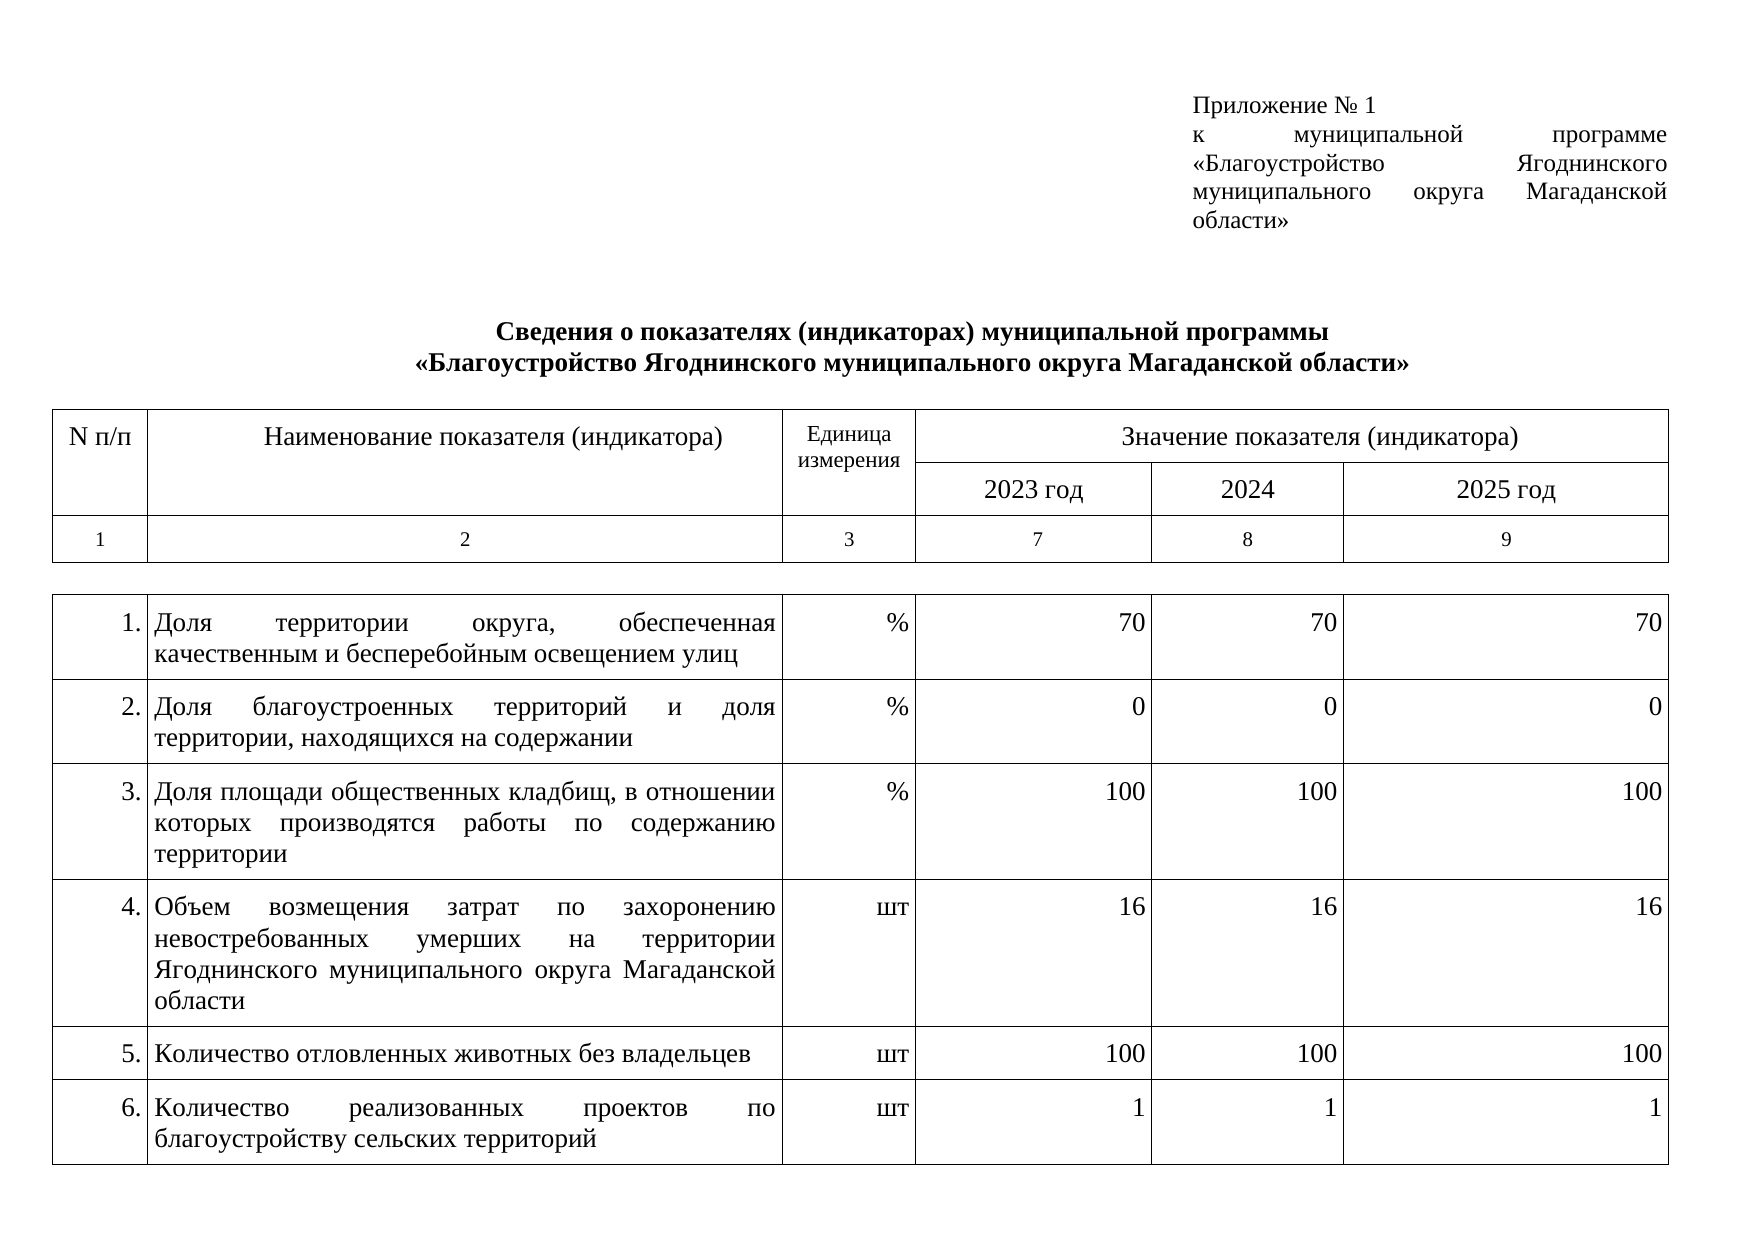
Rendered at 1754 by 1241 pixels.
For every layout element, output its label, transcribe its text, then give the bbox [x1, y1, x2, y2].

table_cell шт [783, 880, 915, 1026]
table_header 70 [916, 595, 1151, 678]
table_cell 2023 год [916, 463, 1151, 515]
text «Благоустройство Ягоднинского муниципального округа Магаданской области» [59, 346, 1710, 377]
text Сведения о показателях (индикаторах) муниципальной программы [59, 315, 1710, 346]
table_cell Количество реализованных проектов по благоустройству сельских территорий [148, 1080, 782, 1164]
table_header Наименование показателя (индикатора) [148, 410, 782, 515]
table_cell 16 [1344, 880, 1668, 1026]
table_cell 100 [916, 1027, 1151, 1079]
table_cell 16 [1152, 880, 1343, 1026]
table_header 1. [53, 595, 147, 678]
table_header N п/п [53, 410, 147, 515]
table_cell 8 [1152, 516, 1343, 562]
table_cell 0 [916, 680, 1151, 763]
table_cell 7 [916, 516, 1151, 562]
table_header Доля территории округа, обеспеченная качественным и бесперебойным освещением улиц [148, 595, 782, 678]
table_cell 1 [53, 516, 147, 562]
table_cell 0 [1152, 680, 1343, 763]
table_cell % [783, 764, 915, 879]
table_cell Объем возмещения затрат по захоронению невостребованных умерших на территории Ягоднинского муниципального округа Магаданской области [148, 880, 782, 1026]
table_cell 100 [916, 764, 1151, 879]
table_header Единица измерения [783, 410, 915, 515]
table_cell 2. [53, 680, 147, 763]
table_cell шт [783, 1027, 915, 1079]
table_cell 100 [1152, 1027, 1343, 1079]
table_cell 100 [1152, 764, 1343, 879]
table_header % [783, 595, 915, 678]
table_cell Доля площади общественных кладбищ, в отношении которых производятся работы по содержанию территории [148, 764, 782, 879]
table_cell % [783, 680, 915, 763]
table_cell 1 [1344, 1080, 1668, 1164]
table_cell 6. [53, 1080, 147, 1164]
table_cell Доля благоустроенных территорий и доля территории, находящихся на содержании [148, 680, 782, 763]
table_cell 2024 [1152, 463, 1343, 515]
table_cell 1 [1152, 1080, 1343, 1164]
table_cell 2025 год [1344, 463, 1668, 515]
table_cell 16 [916, 880, 1151, 1026]
table_cell 4. [53, 880, 147, 1026]
table_header 70 [1344, 595, 1668, 678]
table_cell 3. [53, 764, 147, 879]
table_cell 1 [916, 1080, 1151, 1164]
table_cell 5. [53, 1027, 147, 1079]
table_header 70 [1152, 595, 1343, 678]
table_cell 9 [1344, 516, 1668, 562]
table_cell 100 [1344, 1027, 1668, 1079]
table_cell Количество отловленных животных без владельцев [148, 1027, 782, 1079]
table_cell 3 [783, 516, 915, 562]
table_header Значение показателя (индикатора) [916, 410, 1668, 462]
table_cell 100 [1344, 764, 1668, 879]
table_cell шт [783, 1080, 915, 1164]
table_header Приложение № 1 к муниципальной программе «Благоустройство Ягоднинского муниципального округа Магаданской области» [1181, 59, 1679, 259]
table_cell 2 [148, 516, 782, 562]
table_cell 0 [1344, 680, 1668, 763]
